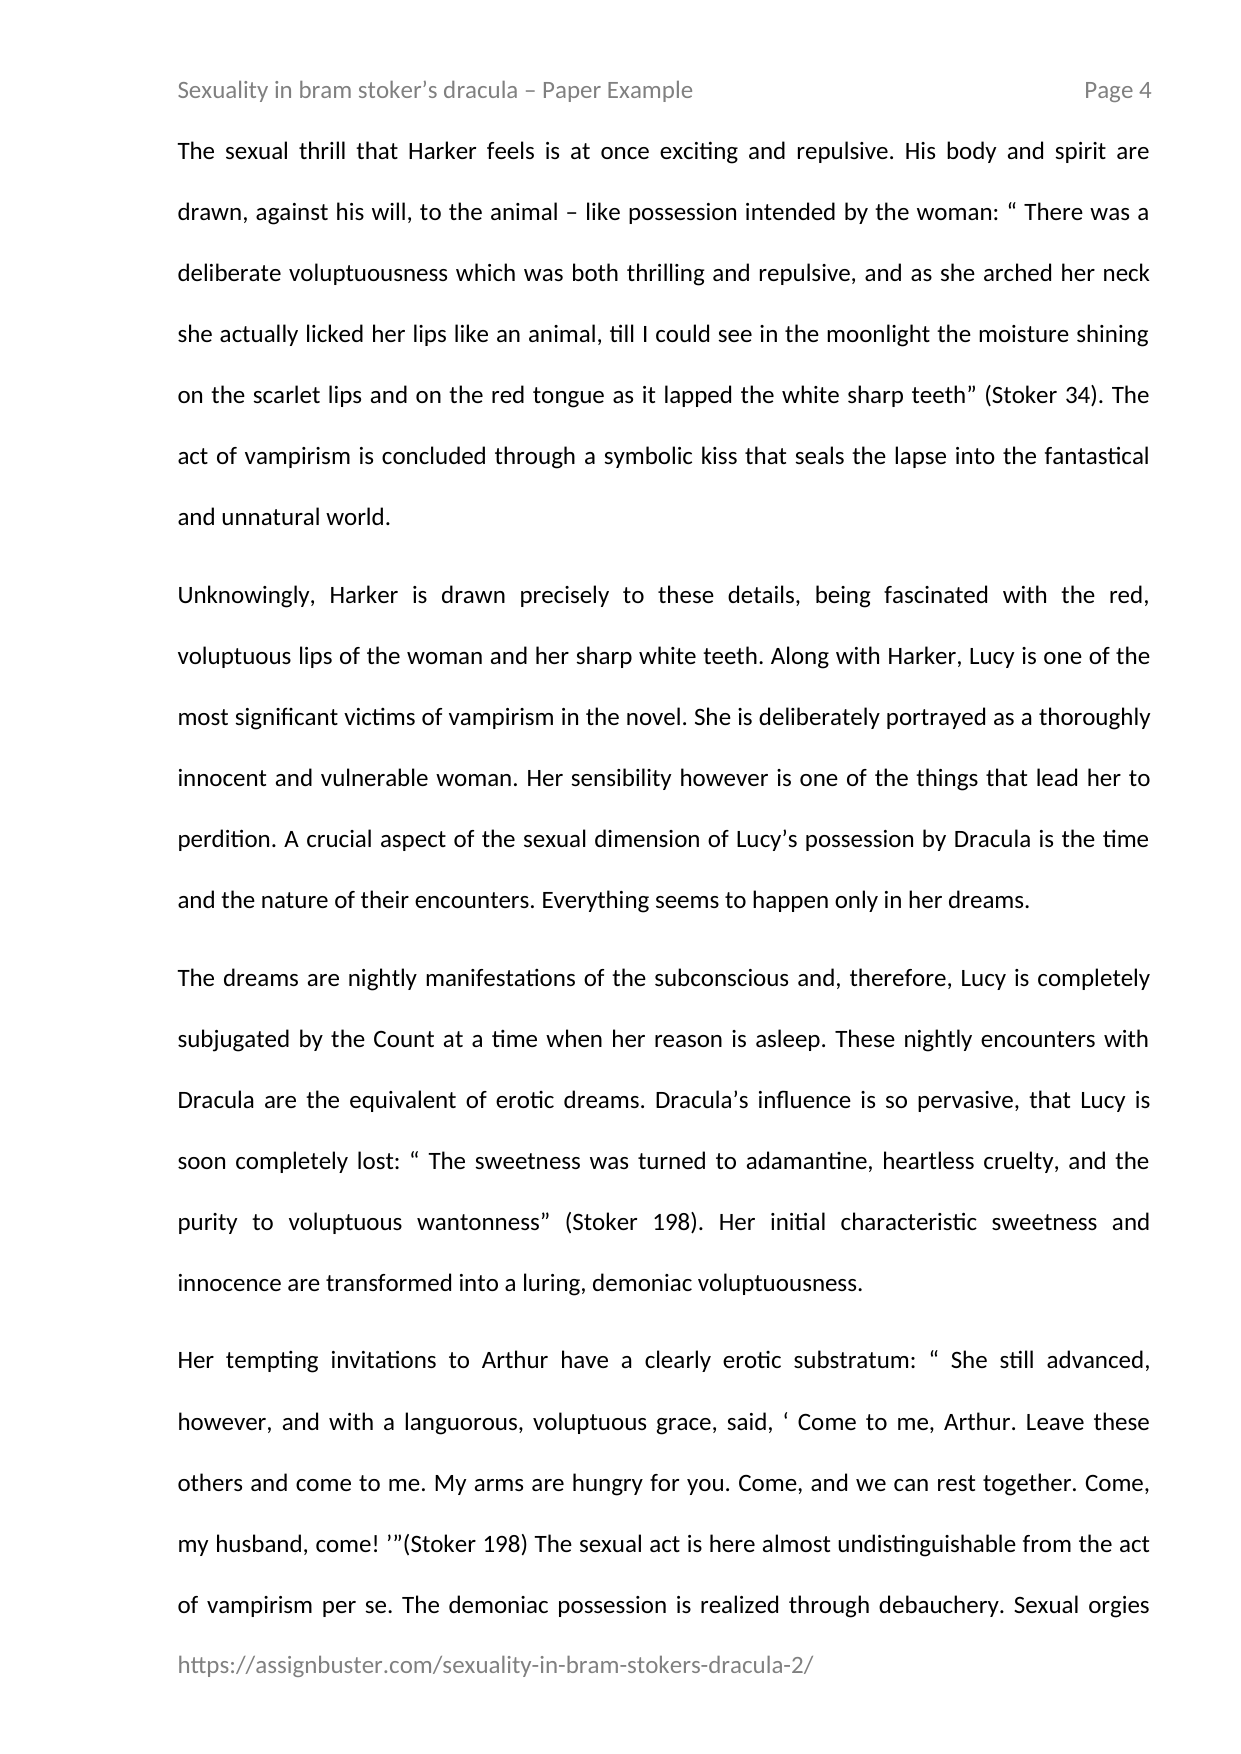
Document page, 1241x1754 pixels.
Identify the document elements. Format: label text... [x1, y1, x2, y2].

text The dreams are nightly manifestations of the subconscious and, therefore, Lucy is completely subjugated by the Count at a time when her reason is asleep. These nightly encounters with Dracula are the equivalent of erotic dreams. Dracula’s influence is so pervasive, that Lucy is soon completely lost: “ The sweetness was turned to adamantine, heartless cruelty, and the purity to voluptuous wantonness” (Stoker 198). Her initial characteristic sweetness and innocence are transformed into a luring, demoniac voluptuousness. [177, 962, 1152, 1297]
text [177, 1344, 1152, 1619]
text The sexual thrill that Harker feels is at once exciting and repulsive. His body and spirit are drawn, against his will, to the animal – like possession intended by the woman: “ There was a deliberate voluptuousness which was both thrilling and repulsive, and as she arched her neck she actually licked her lips like an animal, till I could see in the moonlight the moisture shining on the scarlet lips and on the red tongue as it lapped the white sharp teeth” (Stoker 34). The act of vampirism is concluded through a symbolic kiss that seals the lapse into the fantastical and unnatural world. [177, 135, 1152, 532]
text Unknowingly, Harker is drawn precisely to these details, being fascinated with the red, voluptuous lips of the woman and her sharp white teeth. Along with Harker, Lucy is one of the most significant victims of vampirism in the novel. She is deliberately portrayed as a thoroughly innocent and vulnerable woman. Her sensibility however is one of the things that lead her to perdition. A crucial aspect of the sexual dimension of Lucy’s possession by Dracula is the time and the nature of their encounters. Everything seems to happen only in her dreams. [177, 579, 1152, 914]
